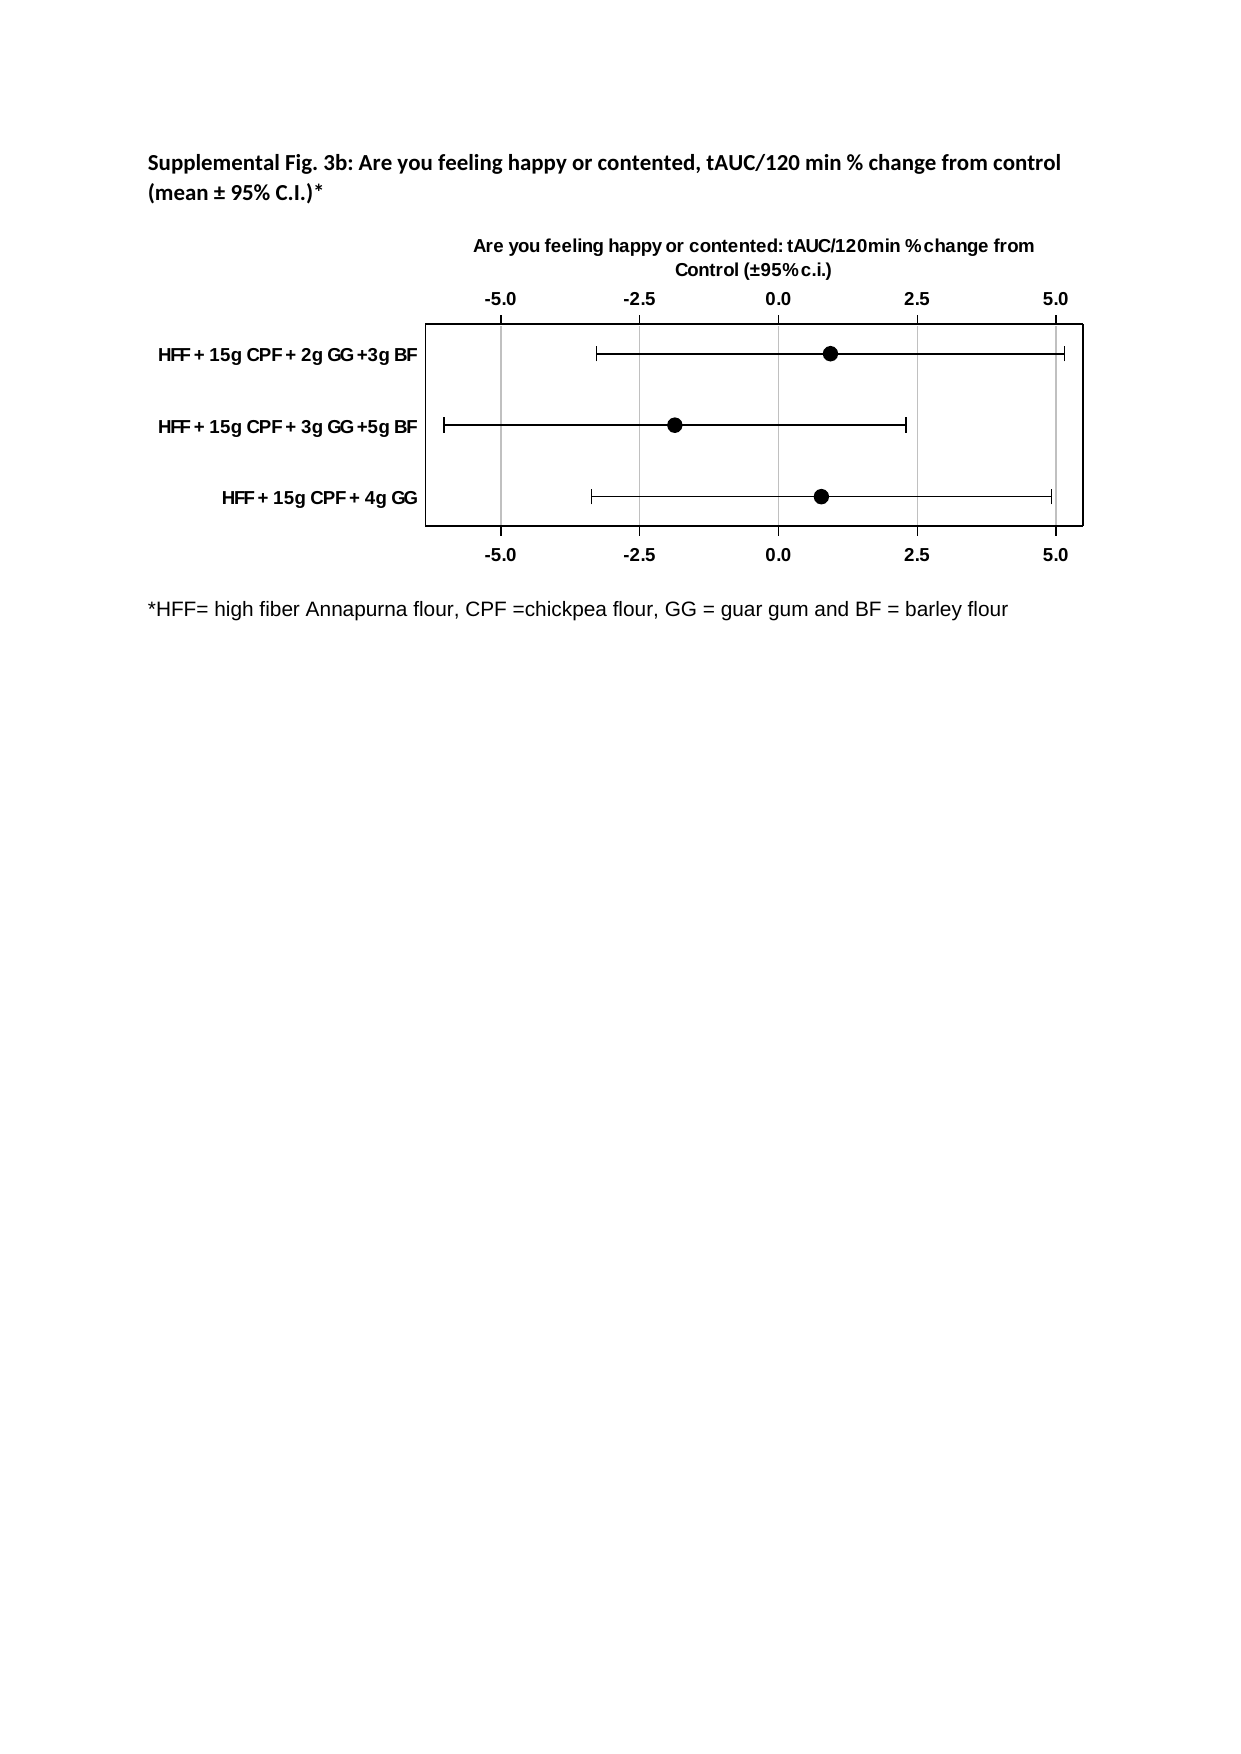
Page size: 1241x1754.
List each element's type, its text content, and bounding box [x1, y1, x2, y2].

text Supplemental Fig. 3b: Are you feeling happy or contented, tAUC/120 min % change from control (mean ± 95% C.I.)* [148, 148, 1093, 206]
text *HFF= high fiber Annapurna flour, CPF =chickpea flour, GG = guar gum and BF = barley flour [148, 596, 1093, 620]
